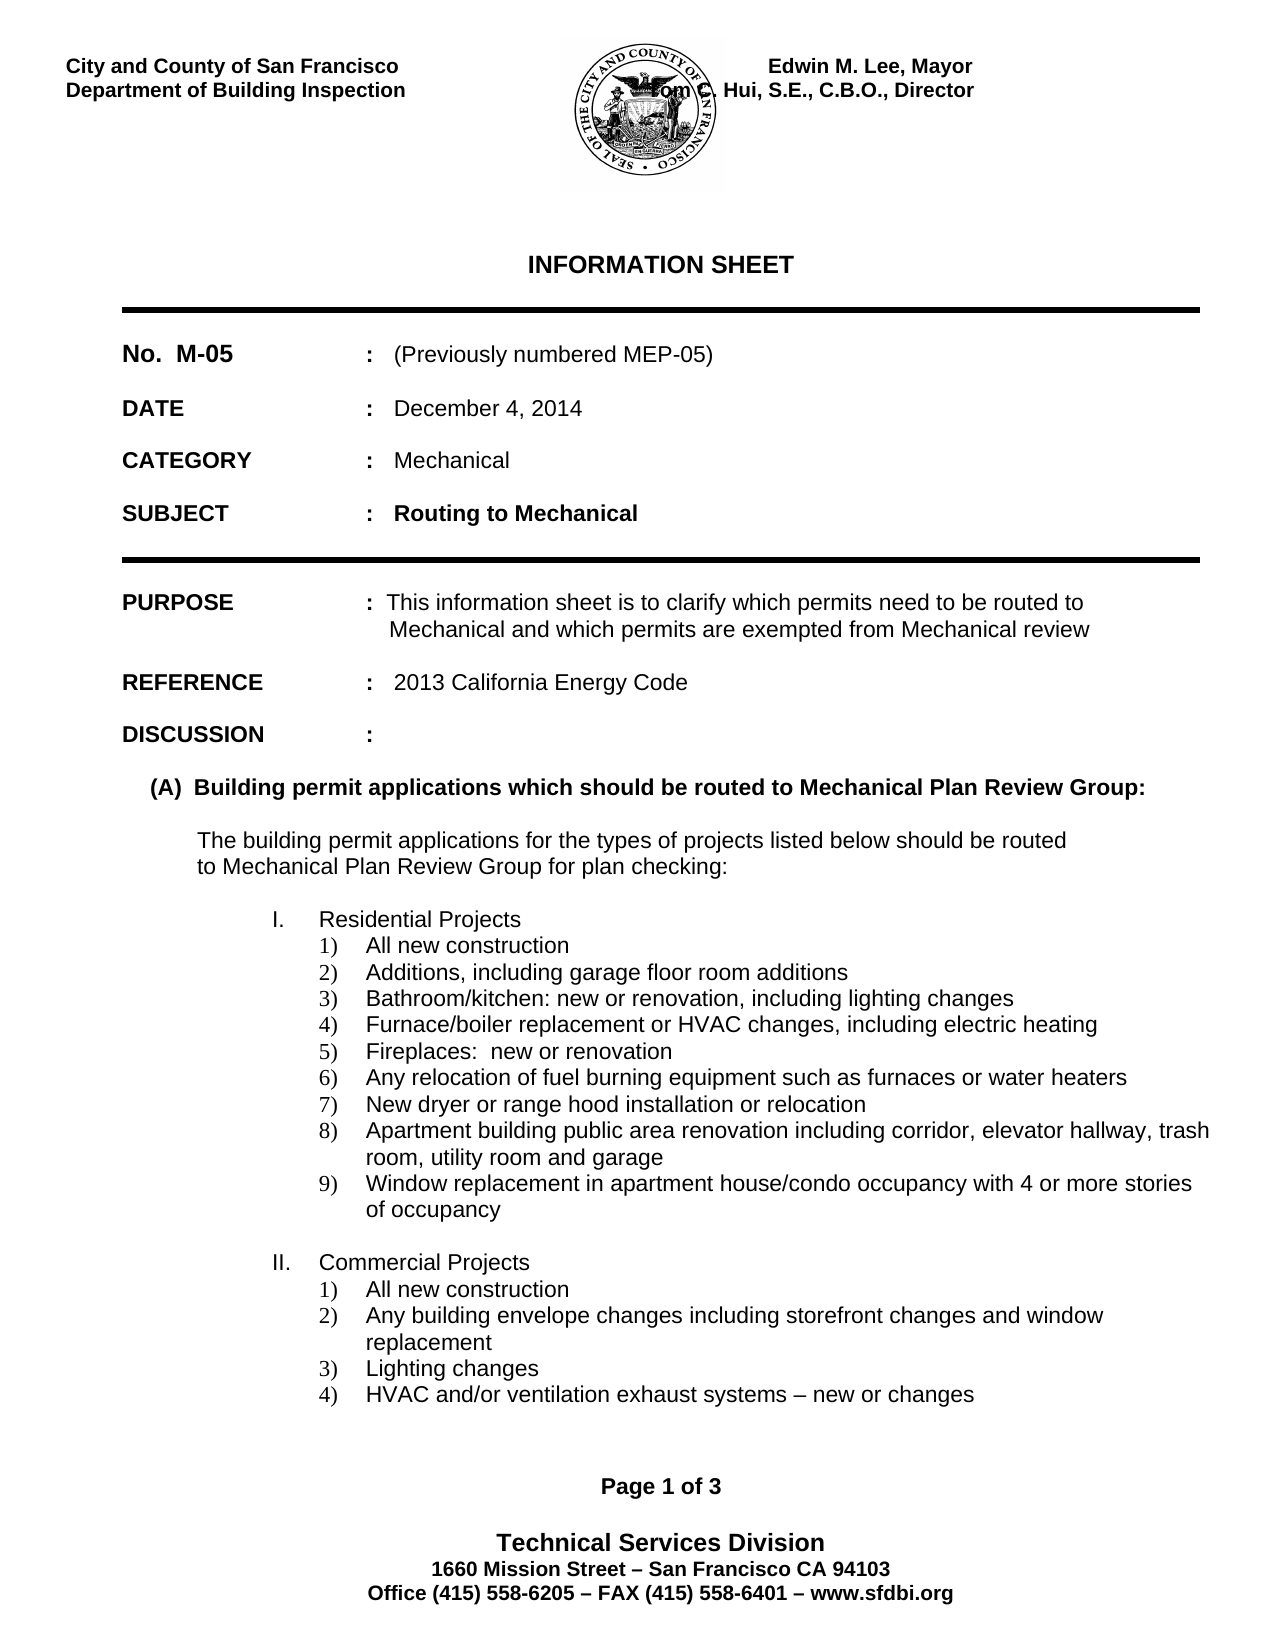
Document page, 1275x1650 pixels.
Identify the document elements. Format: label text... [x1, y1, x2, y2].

list HVAC and/or ventilation exhaust systems – new or changes [319, 1381, 1200, 1408]
list Bathroom/kitchen: new or renovation, including lighting changes [319, 985, 1200, 1011]
text CATEGORY : Mechanical [122, 447, 1200, 473]
list Furnace/boiler replacement or HVAC changes, including electric heating [319, 1011, 1200, 1038]
list New dryer or range hood installation or relocation [319, 1091, 1200, 1117]
list Residential Projects [272, 906, 1200, 932]
list Building permit applications which should be routed to Mechanical Plan Review Group: [150, 774, 1200, 800]
text The building permit applications for the types of projects listed below should be routed to Mechanical Plan Review Group for plan checking: [197, 827, 1200, 879]
list Lighting changes [319, 1355, 1200, 1381]
list Any relocation of fuel burning equipment such as furnaces or water heaters [319, 1064, 1200, 1091]
list Fireplaces: new or renovation [319, 1038, 1200, 1064]
list Apartment building public area renovation including corridor, elevator hallway, trash room, utility room and garage [319, 1117, 1219, 1170]
text DISCUSSION : [122, 721, 1226, 747]
text No. M-05 : (Previously numbered MEP-05) [122, 339, 1200, 368]
text SUBJECT : Routing to Mechanical [122, 500, 1200, 526]
text REFERENCE : 2013 California Energy Code [122, 668, 1226, 695]
text Mechanical and which permits are exempted from Mechanical review [122, 616, 1144, 642]
list Any building envelope changes including storefront changes and window replacement [319, 1302, 1200, 1355]
list All new construction [319, 932, 1200, 958]
list Commercial Projects [272, 1249, 1200, 1276]
title INFORMATION SHEET [122, 249, 1200, 278]
list Additions, including garage floor room additions [319, 958, 1200, 985]
picture [561, 36, 727, 191]
list All new construction [319, 1276, 1200, 1302]
list Window replacement in apartment house/condo occupancy with 4 or more stories of occupancy [319, 1170, 1200, 1223]
text DATE : December 4, 2014 [122, 394, 1200, 421]
text PURPOSE : This information sheet is to clarify which permits need to be routed to [122, 589, 1144, 616]
